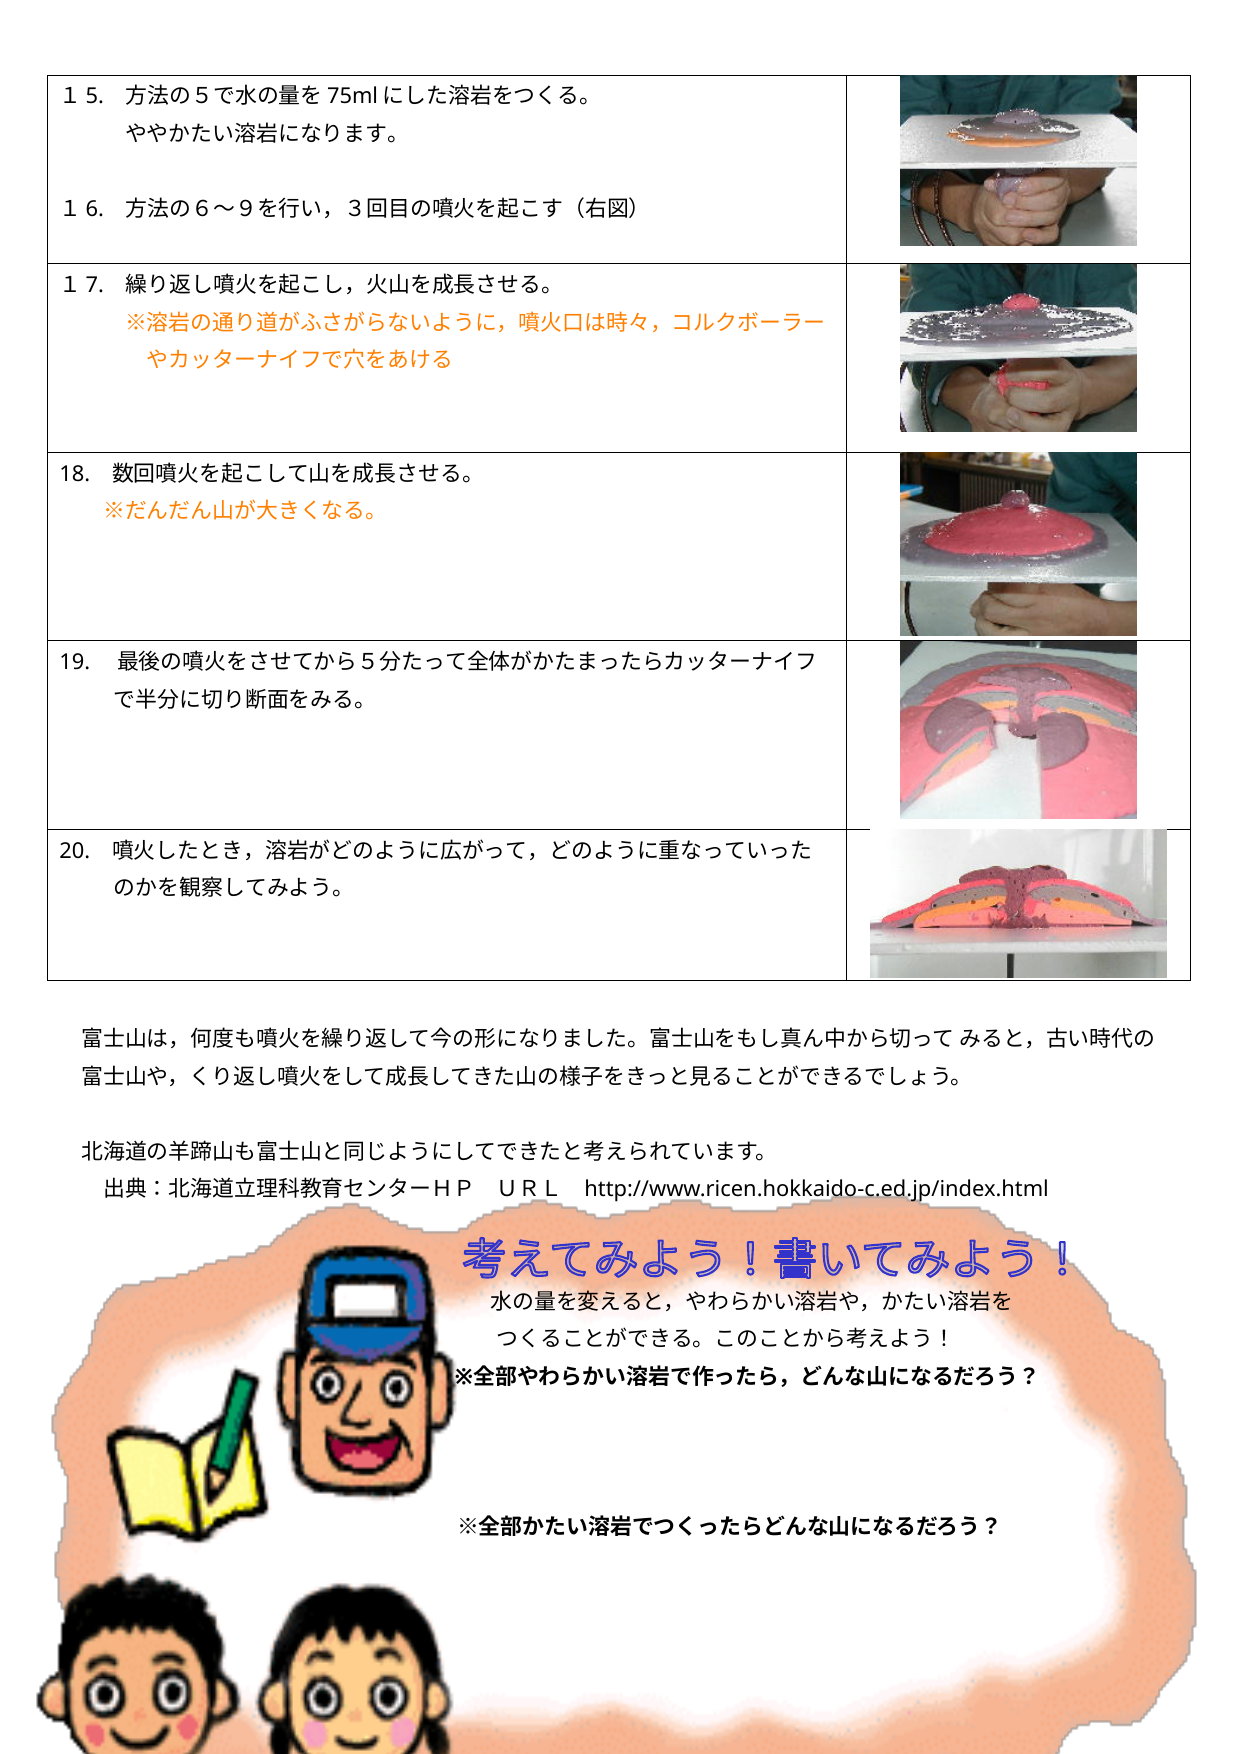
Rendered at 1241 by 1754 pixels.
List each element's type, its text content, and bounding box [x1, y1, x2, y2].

table_cell [847, 264, 1190, 452]
picture [900, 641, 1137, 819]
text 富士山や，くり返し噴火をして成長してきた山の様子をきっと見ることができるでしょう。 [59, 1056, 1181, 1093]
table_cell [847, 453, 1190, 640]
text 富士山は，何度も噴火を繰り返して今の形になりました。富士山をもし真ん中から切って みると，古い時代の [59, 1018, 1181, 1056]
picture [870, 829, 1167, 978]
table_cell １7. 繰り返し噴火を起こし，火山を成長させる。 ※溶岩の通り道がふさがらないように，噴火口は時々，コルクボーラー やカッターナイフで穴をあける [48, 264, 846, 452]
picture [17, 1163, 1230, 1754]
table_cell [847, 76, 1190, 263]
picture [900, 264, 1137, 432]
table_cell １5. 方法の５で水の量を75mlにした溶岩をつくる。 ややかたい溶岩になります。 １6. 方法の６～９を行い，３回目の噴火を起こす（右図） [48, 76, 846, 263]
text ※全部かたい溶岩でつくったらどんな山になるだろう？ [59, 1506, 1181, 1543]
text 出典：北海道立理科教育センターＨＰ ＵＲＬ http://www.ricen.hokkaido-c.ed.jp/index.html [59, 1168, 1181, 1206]
picture [900, 452, 1137, 636]
text つくることができる。このことから考えよう！ [59, 1318, 1181, 1356]
table_cell 18. 数回噴火を起こして山を成長させる。 ※だんだん山が大きくなる。 [48, 453, 846, 640]
table_cell [847, 641, 1190, 829]
table_cell 20. 噴火したとき，溶岩がどのように広がって，どのように重なっていった のかを観察してみよう。 [48, 830, 846, 980]
table_cell [847, 830, 1190, 980]
text ※全部やわらかい溶岩で作ったら，どんな山になるだろう？ [59, 1356, 1181, 1393]
picture [900, 75, 1137, 246]
table_cell 最後の噴火をさせてから５分たって全体がかたまったらカッターナイフ で半分に切り断面をみる。 [48, 641, 846, 829]
text 北海道の羊蹄山も富士山と同じようにしてできたと考えられています。 [59, 1131, 1181, 1168]
text 水の量を変えると，やわらかい溶岩や，かたい溶岩を [59, 1281, 1181, 1318]
